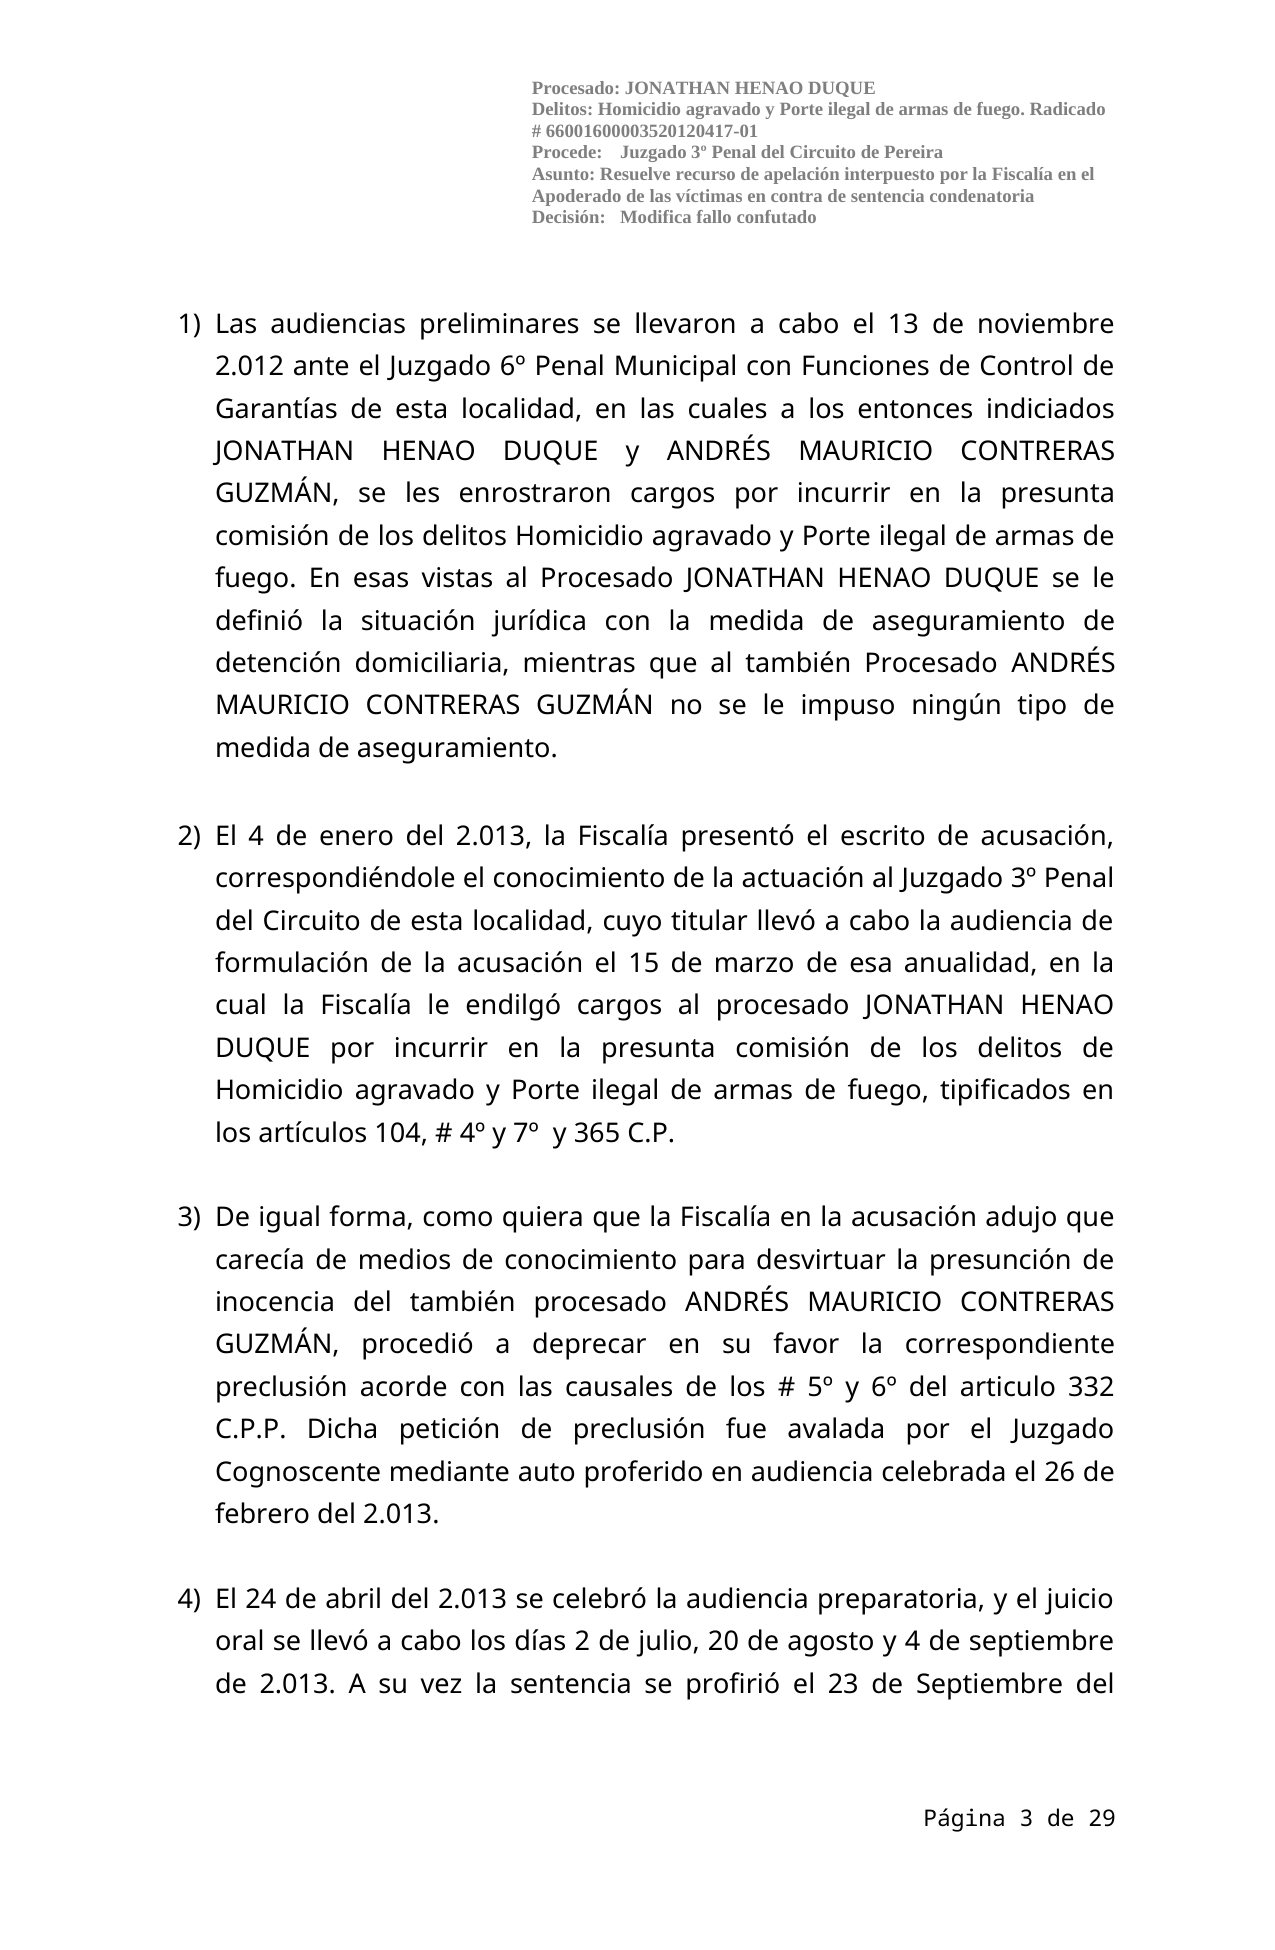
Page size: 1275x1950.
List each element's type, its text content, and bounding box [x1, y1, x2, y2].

list De igual forma, como quiera que la Fiscalía en la acusación adujo que carecía de medios de conocimiento para desvirtuar la presunción de inocencia del también procesado ANDRÉS MAURICIO CONTRERAS GUZMÁN, procedió a deprecar en su favor la correspondiente preclusión acorde con las causales de los # 5º y 6º del articulo 332 C.P.P. Dicha petición de preclusión fue avalada por el Juzgado Cognoscente mediante auto proferido en audiencia celebrada el 26 de febrero del 2.013. [177, 1198, 1116, 1531]
list El 4 de enero del 2.013, la Fiscalía presentó el escrito de acusación, correspondiéndole el conocimiento de la actuación al Juzgado 3º Penal del Circuito de esta localidad, cuyo titular llevó a cabo la audiencia de formulación de la acusación el 15 de marzo de esa anualidad, en la cual la Fiscalía le endilgó cargos al procesado JONATHAN HENAO DUQUE por incurrir en la presunta comisión de los delitos de Homicidio agravado y Porte ilegal de armas de fuego, tipificados en los artículos 104, # 4º y 7º y 365 C.P. [177, 816, 1116, 1150]
list Las audiencias preliminares se llevaron a cabo el 13 de noviembre 2.012 ante el Juzgado 6º Penal Municipal con Funciones de Control de Garantías de esta localidad, en las cuales a los entonces indiciados JONATHAN HENAO DUQUE y ANDRÉS MAURICIO CONTRERAS GUZMÁN, se les enrostraron cargos por incurrir en la presunta comisión de los delitos Homicidio agravado y Porte ilegal de armas de fuego. En esas vistas al Procesado JONATHAN HENAO DUQUE se le definió la situación jurídica con la medida de aseguramiento de detención domiciliaria, mientras que al también Procesado ANDRÉS MAURICIO CONTRERAS GUZMÁN no se le impuso ningún tipo de medida de aseguramiento. [177, 304, 1116, 765]
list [177, 1579, 1116, 1701]
